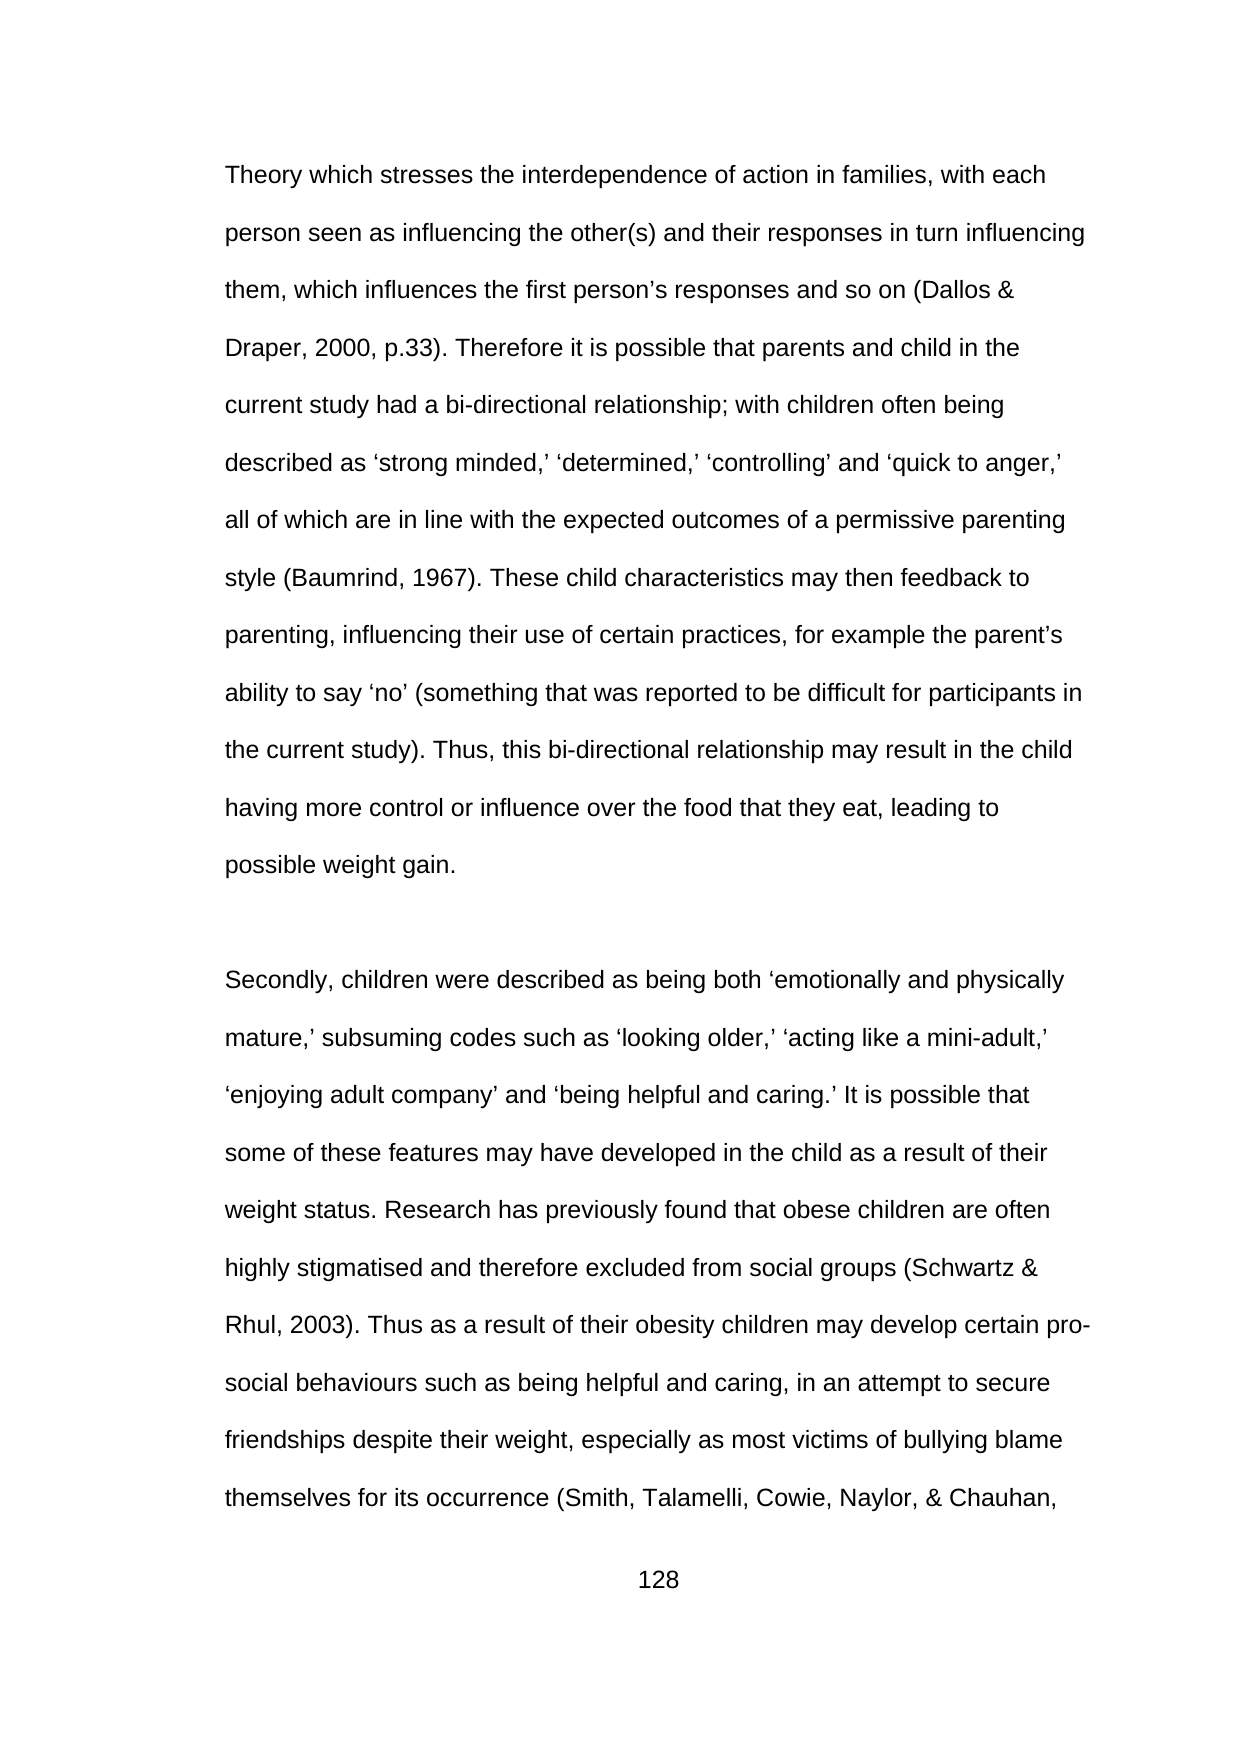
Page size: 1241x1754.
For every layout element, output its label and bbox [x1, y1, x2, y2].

text [224, 160, 1092, 879]
text [224, 965, 1092, 1511]
